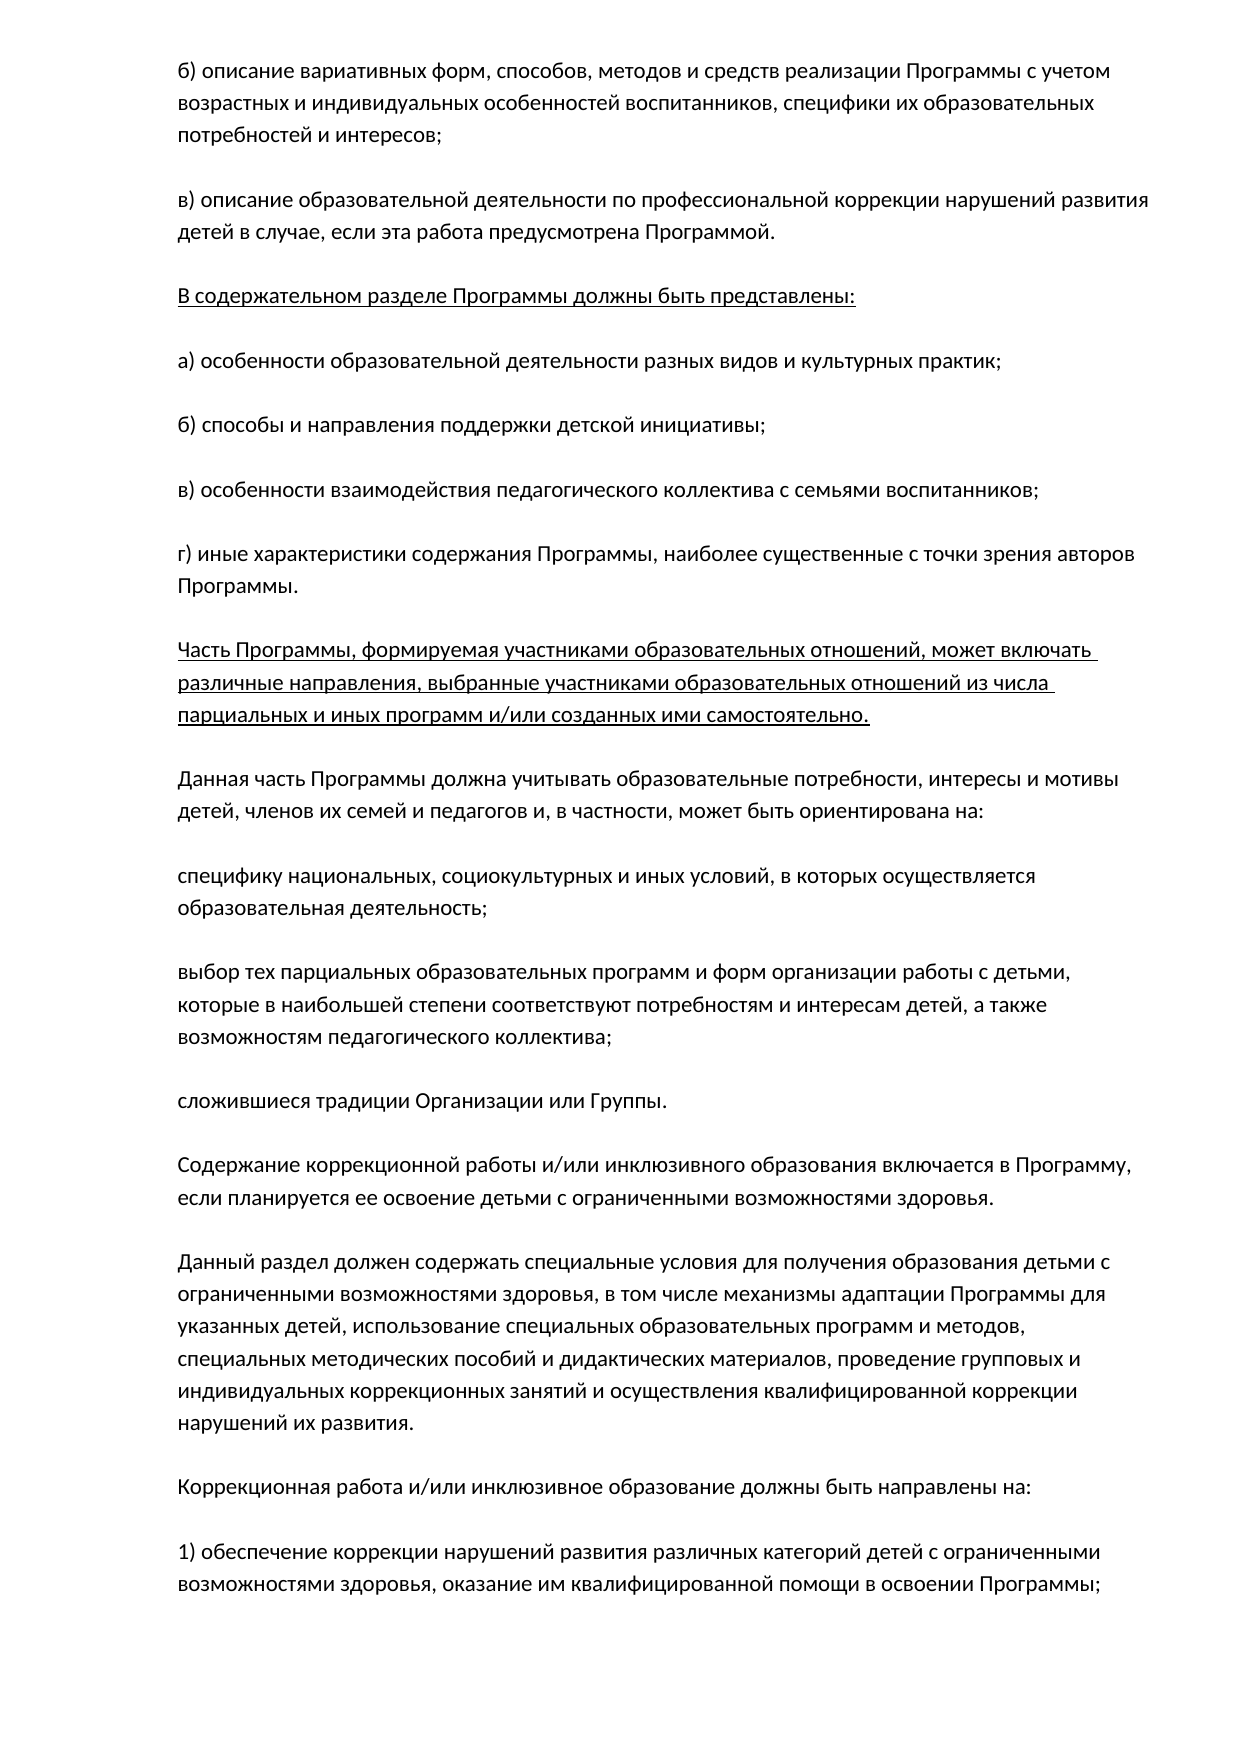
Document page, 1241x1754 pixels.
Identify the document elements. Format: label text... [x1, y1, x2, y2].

text Данный раздел должен содержать специальные условия для получения образования детьми с ограниченными возможностями здоровья, в том числе механизмы адаптации Программы для указанных детей, использование специальных образовательных программ и методов, специальных методических пособий и дидактических материалов, проведение групповых и индивидуальных коррекционных занятий и осуществления квалифицированной коррекции нарушений их развития. [177, 1247, 1152, 1436]
text специфику национальных, социокультурных и иных условий, в которых осуществляется образовательная деятельность; [177, 861, 1152, 921]
text г) иные характеристики содержания Программы, наиболее существенные с точки зрения авторов Программы. [177, 539, 1152, 599]
text б) способы и направления поддержки детской инициативы; [177, 410, 1152, 438]
text 1) обеспечение коррекции нарушений развития различных категорий детей с ограниченными возможностями здоровья, оказание им квалифицированной помощи в освоении Программы; [177, 1537, 1152, 1597]
text Коррекционная работа и/или инклюзивное образование должны быть направлены на: [177, 1472, 1152, 1501]
text сложившиеся традиции Организации или Группы. [177, 1086, 1152, 1114]
text Содержание коррекционной работы и/или инклюзивного образования включается в Программу, если планируется ее освоение детьми с ограниченными возможностями здоровья. [177, 1151, 1152, 1211]
text б) описание вариативных форм, способов, методов и средств реализации Программы с учетом возрастных и индивидуальных особенностей воспитанников, специфики их образовательных потребностей и интересов; [177, 56, 1152, 149]
text Данная часть Программы должна учитывать образовательные потребности, интересы и мотивы детей, членов их семей и педагогов и, в частности, может быть ориентирована на: [177, 764, 1152, 824]
text В содержательном разделе Программы должны быть представлены: [177, 282, 1152, 309]
text Часть Программы, формируемая участниками образовательных отношений, может включать различные направления, выбранные участниками образовательных отношений из числа парциальных и иных программ и/или созданных ими самостоятельно. [177, 636, 1152, 728]
text в) описание образовательной деятельности по профессиональной коррекции нарушений развития детей в случае, если эта работа предусмотрена Программой. [177, 185, 1152, 245]
text выбор тех парциальных образовательных программ и форм организации работы с детьми, которые в наибольшей степени соответствуют потребностям и интересам детей, а также возможностям педагогического коллектива; [177, 957, 1152, 1050]
text в) особенности взаимодействия педагогического коллектива с семьями воспитанников; [177, 475, 1152, 503]
text а) особенности образовательной деятельности разных видов и культурных практик; [177, 346, 1152, 374]
